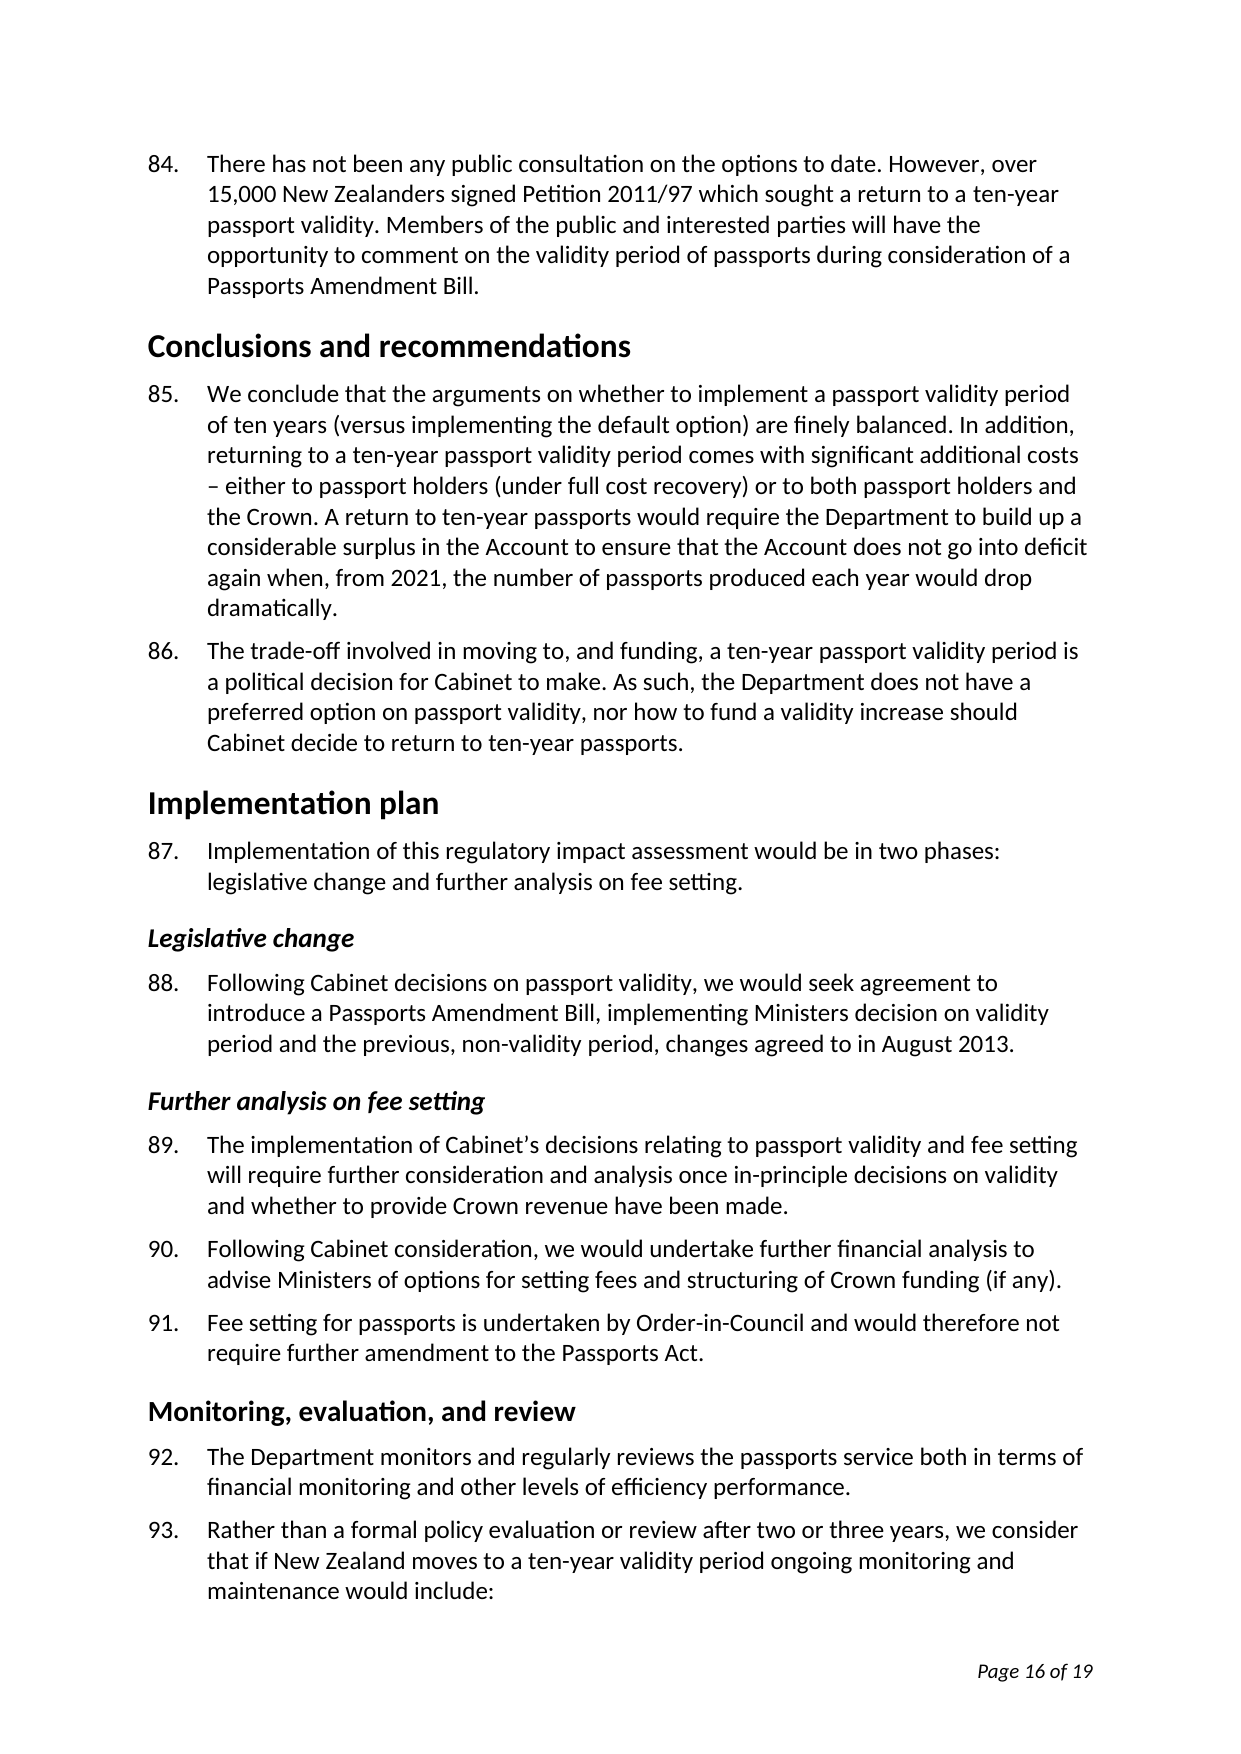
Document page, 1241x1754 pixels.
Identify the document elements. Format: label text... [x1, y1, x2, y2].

subtitle Conclusions and recommendations [148, 325, 1092, 366]
subtitle Implementation plan [148, 782, 1092, 823]
subtitle Monitoring, evaluation, and review [148, 1393, 1092, 1428]
text The Department monitors and regularly reviews the passports service both in terms of financial monitoring and other levels of efficiency performance. [148, 1441, 1092, 1502]
text The implementation of Cabinet’s decisions relating to passport validity and fee setting will require further consideration and analysis once in-principle decisions on validity and whether to provide Crown revenue have been made. [148, 1129, 1092, 1221]
subtitle Further analysis on fee setting [148, 1084, 1092, 1117]
text There has not been any public consultation on the options to date. However, over 15,000 New Zealanders signed Petition 2011/97 which sought a return to a ten-year passport validity. Members of the public and interested parties will have the opportunity to comment on the validity period of passports during consideration of a Passports Amendment Bill. [148, 148, 1092, 300]
text Rather than a formal policy evaluation or review after two or three years, we consider that if New Zealand moves to a ten-year validity period ongoing monitoring and maintenance would include: [148, 1514, 1092, 1606]
text The trade-off involved in moving to, and funding, a ten-year passport validity period is a political decision for Cabinet to make. As such, the Department does not have a preferred option on passport validity, nor how to fund a validity increase should Cabinet decide to return to ten-year passports. [148, 635, 1092, 757]
text We conclude that the arguments on whether to implement a passport validity period of ten years (versus implementing the default option) are finely balanced. In addition, returning to a ten-year passport validity period comes with significant additional costs – either to passport holders (under full cost recovery) or to both passport holders and the Crown. A return to ten-year passports would require the Department to build up a considerable surplus in the Account to ensure that the Account does not go into deficit again when, from 2021, the number of passports produced each year would drop dramatically. [148, 378, 1092, 623]
text Following Cabinet consideration, we would undertake further financial analysis to advise Ministers of options for setting fees and structuring of Crown funding (if any). [148, 1233, 1092, 1294]
text Implementation of this regulatory impact assessment would be in two phases: legislative change and further analysis on fee setting. [148, 836, 1092, 897]
text Fee setting for passports is undertaken by Order-in-Council and would therefore not require further amendment to the Passports Act. [148, 1307, 1092, 1368]
text Following Cabinet decisions on passport validity, we would seek agreement to introduce a Passports Amendment Bill, implementing Ministers decision on validity period and the previous, non-validity period, changes agreed to in August 2013. [148, 967, 1092, 1059]
subtitle Legislative change [148, 922, 1092, 954]
